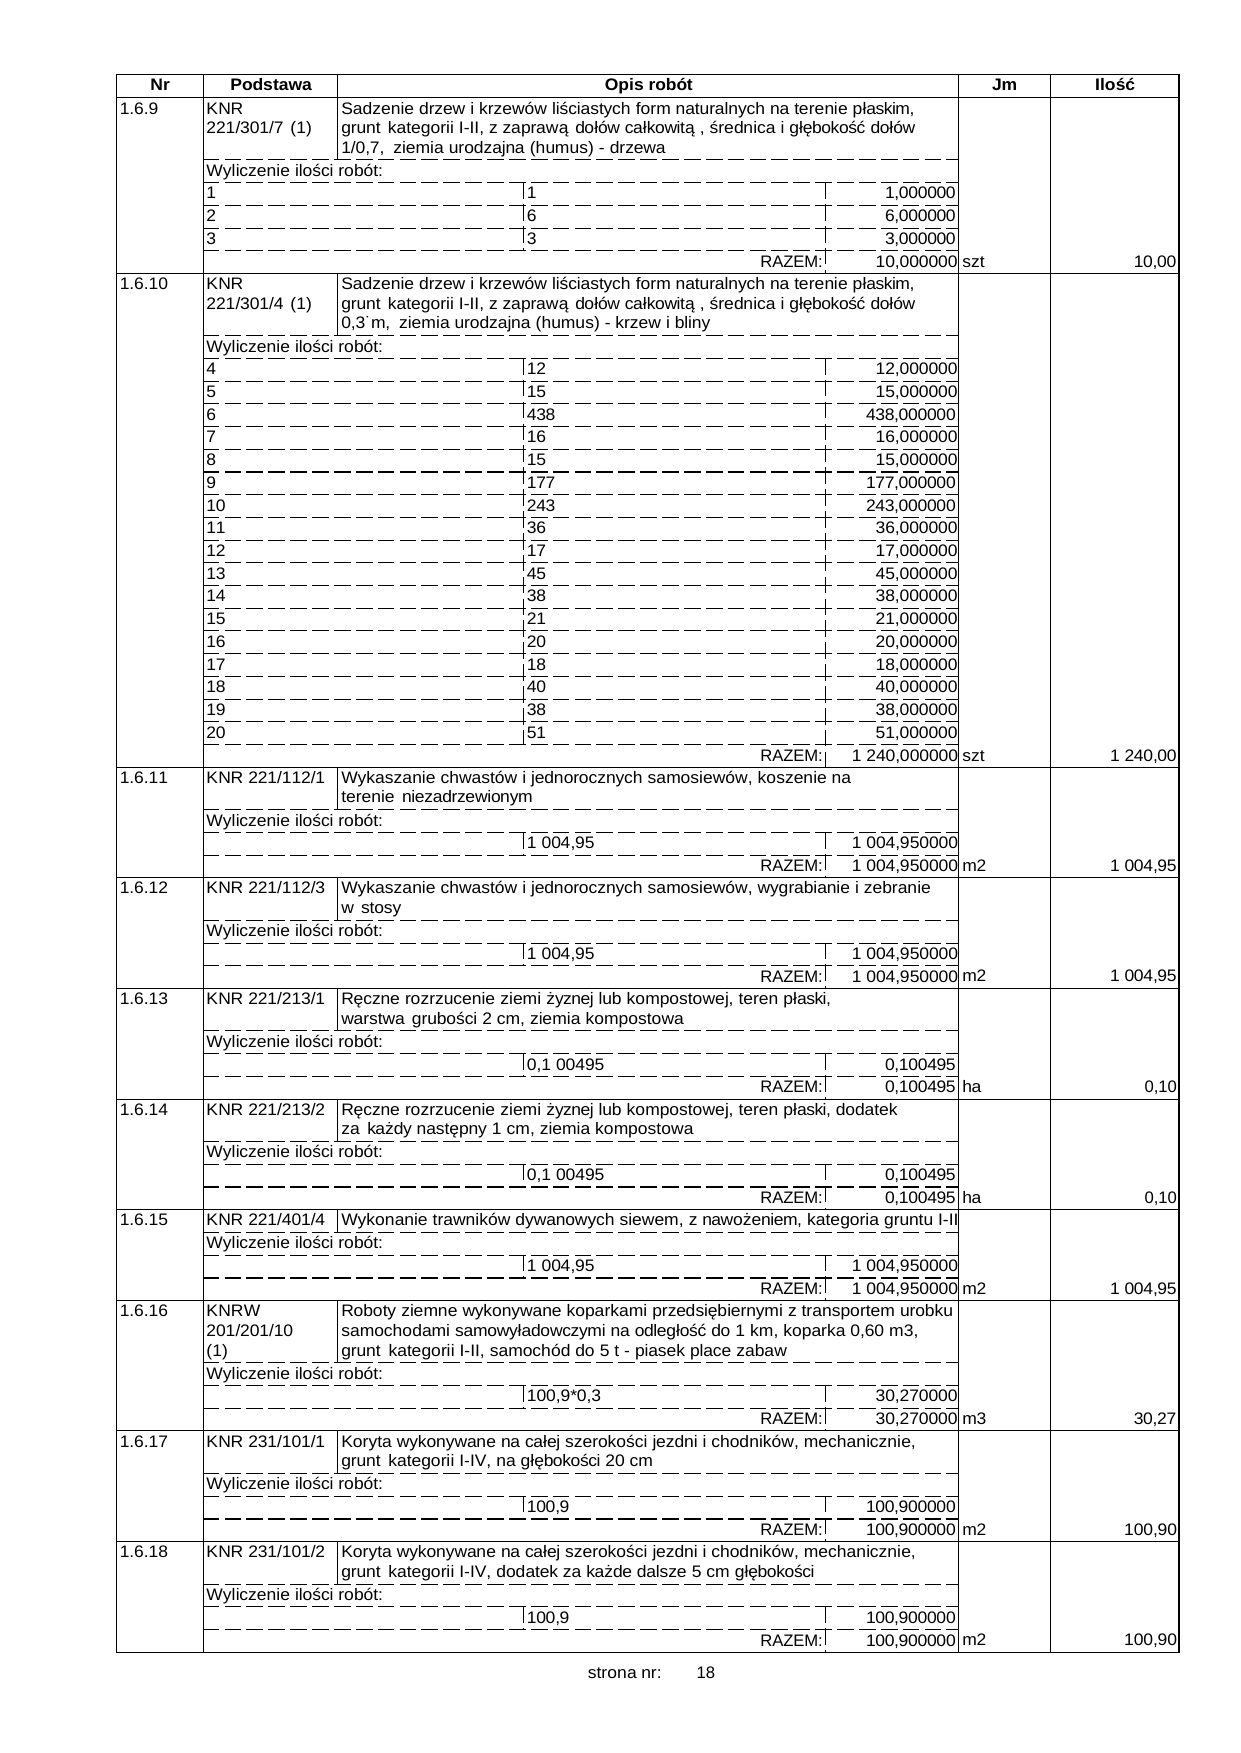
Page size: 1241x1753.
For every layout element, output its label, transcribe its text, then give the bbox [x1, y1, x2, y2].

table_header Jm [959, 75, 1050, 97]
table_cell 5 [204, 381, 523, 403]
table_cell 17 [204, 653, 523, 676]
table_cell 2 [204, 205, 523, 227]
table_cell 1,000000 [825, 182, 958, 205]
table_cell 1 004,95 [1051, 768, 1178, 877]
table_cell 51 [524, 721, 825, 744]
table_cell RAZEM: [204, 1518, 825, 1541]
table_cell [204, 1385, 523, 1408]
table_cell 17,000000 [825, 540, 958, 562]
table_cell KNRW 201/201/10 (1) [204, 1301, 337, 1362]
table_cell [204, 1606, 523, 1629]
table_cell 12 [204, 540, 523, 562]
table_cell KNR 221/112/3 [204, 878, 337, 920]
table_cell 38 [524, 699, 825, 721]
table_cell Wyliczenie ilości robót: [204, 1584, 958, 1606]
table_cell 1 240,00 [1051, 274, 1178, 767]
table_cell 100,9 [524, 1496, 825, 1518]
table_cell 15,000000 [825, 449, 958, 471]
table_cell 243,000000 [825, 494, 958, 517]
table_cell 4 [204, 358, 523, 381]
table_cell 1 004,950000 [825, 855, 958, 877]
table_cell Wykonanie trawników dywanowych siewem, z nawożeniem, kategoria gruntu I-II [338, 1210, 958, 1232]
table_cell 1 004,95 [524, 1255, 825, 1277]
table_cell [204, 1053, 523, 1076]
table_cell 3 [204, 228, 523, 250]
table_cell 0,100495 [825, 1076, 958, 1098]
table_cell 100,900000 [825, 1629, 958, 1652]
table_cell [204, 943, 523, 965]
table_cell 1.6.11 [117, 768, 203, 877]
table_cell KNR 231/101/1 [204, 1431, 337, 1473]
table_cell 18 [204, 676, 523, 698]
table_cell [204, 1255, 523, 1277]
table_cell 243 [524, 494, 825, 517]
table_cell 9 [204, 471, 523, 494]
table_cell [204, 832, 523, 854]
table_cell 15 [524, 449, 825, 471]
table_cell Wyliczenie ilości robót: [204, 809, 958, 832]
table_cell 1.6.12 [117, 878, 203, 988]
table_cell [204, 1164, 523, 1186]
table_header Nr [117, 75, 203, 97]
table_cell 177 [524, 471, 825, 494]
table_cell szt [959, 274, 1050, 767]
table_cell Wyliczenie ilości robót: [204, 1141, 958, 1164]
table_cell Sadzenie drzew i krzewów liściastych form naturalnych na terenie płaskim, grunt kategorii I-II, z zaprawą dołów całkowitą , średnica i głębokość dołów 1/0,7, ziemia urodzajna (humus) - drzewa [338, 98, 958, 159]
table_cell 1 004,950000 [825, 965, 958, 988]
table_cell 1.6.10 [117, 274, 203, 767]
table_cell 1 004,95 [524, 832, 825, 854]
table_cell RAZEM: [204, 250, 825, 273]
table_cell 45 [524, 562, 825, 585]
table_cell 100,900000 [825, 1606, 958, 1629]
table_cell 0,100495 [825, 1186, 958, 1209]
table_cell 15 [204, 608, 523, 630]
table_cell Koryta wykonywane na całej szerokości jezdni i chodników, mechanicznie, grunt kategorii I-IV, na głębokości 20 cm [338, 1431, 958, 1473]
table_cell 100,9*0,3 [524, 1385, 825, 1408]
table_cell 15,000000 [825, 381, 958, 403]
table_cell 36,000000 [825, 517, 958, 539]
table_cell 38,000000 [825, 699, 958, 721]
table_cell 51,000000 [825, 721, 958, 744]
table_cell KNR 231/101/2 [204, 1542, 337, 1583]
table_cell Wykaszanie chwastów i jednorocznych samosiewów, wygrabianie i zebranie w stosy [338, 878, 958, 920]
table_cell 6 [524, 205, 825, 227]
table_cell Ręczne rozrzucenie ziemi żyznej lub kompostowej, teren płaski, warstwa grubości 2 cm, ziemia kompostowa [338, 989, 958, 1030]
table_cell 12,000000 [825, 358, 958, 381]
table_cell 16 [204, 630, 523, 653]
table_cell 30,270000 [825, 1408, 958, 1430]
table_cell Wyliczenie ilości robót: [204, 1030, 958, 1053]
table_cell RAZEM: [204, 965, 825, 988]
table_cell 0,10 [1051, 1100, 1178, 1209]
table_cell 100,90 [1051, 1542, 1178, 1652]
table_cell 1 004,950000 [825, 943, 958, 965]
table_cell 15 [524, 381, 825, 403]
table_cell 1 004,95 [1051, 878, 1178, 988]
table_cell 1.6.18 [117, 1542, 203, 1652]
table_cell KNR 221/301/4 (1) [204, 274, 337, 335]
table_cell 11 [204, 517, 523, 539]
table_cell Wyliczenie ilości robót: [204, 335, 958, 358]
table_cell 6,000000 [825, 205, 958, 227]
table_cell 38,000000 [825, 585, 958, 608]
table_cell KNR 221/213/2 [204, 1100, 337, 1141]
table_cell 1 004,95 [1051, 1210, 1178, 1300]
table_cell Ręczne rozrzucenie ziemi żyznej lub kompostowej, teren płaski, dodatek za każdy następny 1 cm, ziemia kompostowa [338, 1100, 958, 1141]
table_cell 21,000000 [825, 608, 958, 630]
table_cell 0,100495 [825, 1053, 958, 1076]
table_cell RAZEM: [204, 1076, 825, 1098]
table_cell 3 [524, 228, 825, 250]
table_cell Sadzenie drzew i krzewów liściastych form naturalnych na terenie płaskim, grunt kategorii I-II, z zaprawą dołów całkowitą , średnica i głębokość dołów 0,3˙m, ziemia urodzajna (humus) - krzew i bliny [338, 274, 958, 335]
table_cell 1.6.16 [117, 1301, 203, 1430]
table_cell KNR 221/301/7 (1) [204, 98, 337, 159]
table_cell 177,000000 [825, 471, 958, 494]
table_cell 438 [524, 403, 825, 426]
table_cell RAZEM: [204, 1408, 825, 1430]
table_cell m3 [959, 1301, 1050, 1430]
table_cell 10,000000 [825, 250, 958, 273]
table_cell Wyliczenie ilości robót: [204, 159, 958, 182]
table_cell 20 [524, 630, 825, 653]
table_cell 1 240,000000 [825, 744, 958, 767]
table_cell 3,000000 [825, 228, 958, 250]
table_cell Wyliczenie ilości robót: [204, 1232, 958, 1254]
table_cell ha [959, 989, 1050, 1098]
table_cell 6 [204, 403, 523, 426]
table_cell 1 004,950000 [825, 1277, 958, 1300]
table_cell RAZEM: [204, 1186, 825, 1209]
table_cell 1 004,950000 [825, 832, 958, 854]
table_cell Koryta wykonywane na całej szerokości jezdni i chodników, mechanicznie, grunt kategorii I-IV, dodatek za każde dalsze 5 cm głębokości [338, 1542, 958, 1583]
table_cell Wyliczenie ilości robót: [204, 920, 958, 942]
table_cell KNR 221/401/4 [204, 1210, 337, 1232]
table_header Opis robót [338, 75, 958, 97]
table_cell RAZEM: [204, 1629, 825, 1652]
table_cell 12 [524, 358, 825, 381]
table_cell ha [959, 1100, 1050, 1209]
table_cell 100,900000 [825, 1518, 958, 1541]
table_cell [204, 1496, 523, 1518]
table_cell RAZEM: [204, 855, 825, 877]
table_cell 18,000000 [825, 653, 958, 676]
table_header Podstawa [204, 75, 337, 97]
table_cell 1.6.14 [117, 1100, 203, 1209]
table_cell 1.6.15 [117, 1210, 203, 1300]
table_cell 1 004,950000 [825, 1255, 958, 1277]
table_cell 0,1 00495 [524, 1053, 825, 1076]
table_cell 100,90 [1051, 1431, 1178, 1541]
table_cell m2 [959, 878, 1050, 988]
table_cell 30,270000 [825, 1385, 958, 1408]
table_cell 0,1 00495 [524, 1164, 825, 1186]
table_cell 8 [204, 449, 523, 471]
table_cell 1.6.13 [117, 989, 203, 1098]
table_cell 1 004,95 [524, 943, 825, 965]
table_cell 38 [524, 585, 825, 608]
table_cell 0,100495 [825, 1164, 958, 1186]
table_cell Wykaszanie chwastów i jednorocznych samosiewów, koszenie na terenie niezadrzewionym [338, 768, 958, 809]
table_cell 1.6.17 [117, 1431, 203, 1541]
table_cell 19 [204, 699, 523, 721]
table_cell 20 [204, 721, 523, 744]
table_cell Wyliczenie ilości robót: [204, 1473, 958, 1496]
table_cell 13 [204, 562, 523, 585]
table_cell 16 [524, 426, 825, 449]
table_cell m2 [959, 1542, 1050, 1652]
table_cell m2 [959, 1431, 1050, 1541]
table_cell 100,9 [524, 1606, 825, 1629]
table_cell 16,000000 [825, 426, 958, 449]
table_cell 40 [524, 676, 825, 698]
table_cell RAZEM: [204, 1277, 825, 1300]
table_cell m2 [959, 768, 1050, 877]
table_cell KNR 221/213/1 [204, 989, 337, 1030]
table_cell 10,00 [1051, 98, 1178, 273]
table_cell 0,10 [1051, 989, 1178, 1098]
table_cell 18 [524, 653, 825, 676]
table_cell Wyliczenie ilości robót: [204, 1362, 958, 1385]
table_cell 10 [204, 494, 523, 517]
table_cell 40,000000 [825, 676, 958, 698]
table_cell 438,000000 [825, 403, 958, 426]
table_header Ilość [1051, 75, 1178, 97]
table_cell m2 [959, 1210, 1050, 1300]
table_cell 1 [524, 182, 825, 205]
table_cell 30,27 [1051, 1301, 1178, 1430]
table_cell 1 [204, 182, 523, 205]
table_cell 21 [524, 608, 825, 630]
table_cell RAZEM: [204, 744, 825, 767]
table_cell szt [959, 98, 1050, 273]
table_cell 36 [524, 517, 825, 539]
table_cell 14 [204, 585, 523, 608]
table_cell 1.6.9 [117, 98, 203, 273]
table_cell 20,000000 [825, 630, 958, 653]
table_cell KNR 221/112/1 [204, 768, 337, 809]
table_cell 45,000000 [825, 562, 958, 585]
table_cell 7 [204, 426, 523, 449]
table_cell Roboty ziemne wykonywane koparkami przedsiębiernymi z transportem urobku samochodami samowyładowczymi na odległość do 1 km, koparka 0,60 m3, grunt kategorii I-II, samochód do 5 t - piasek place zabaw [338, 1301, 958, 1362]
table_cell 100,900000 [825, 1496, 958, 1518]
table_cell 17 [524, 540, 825, 562]
